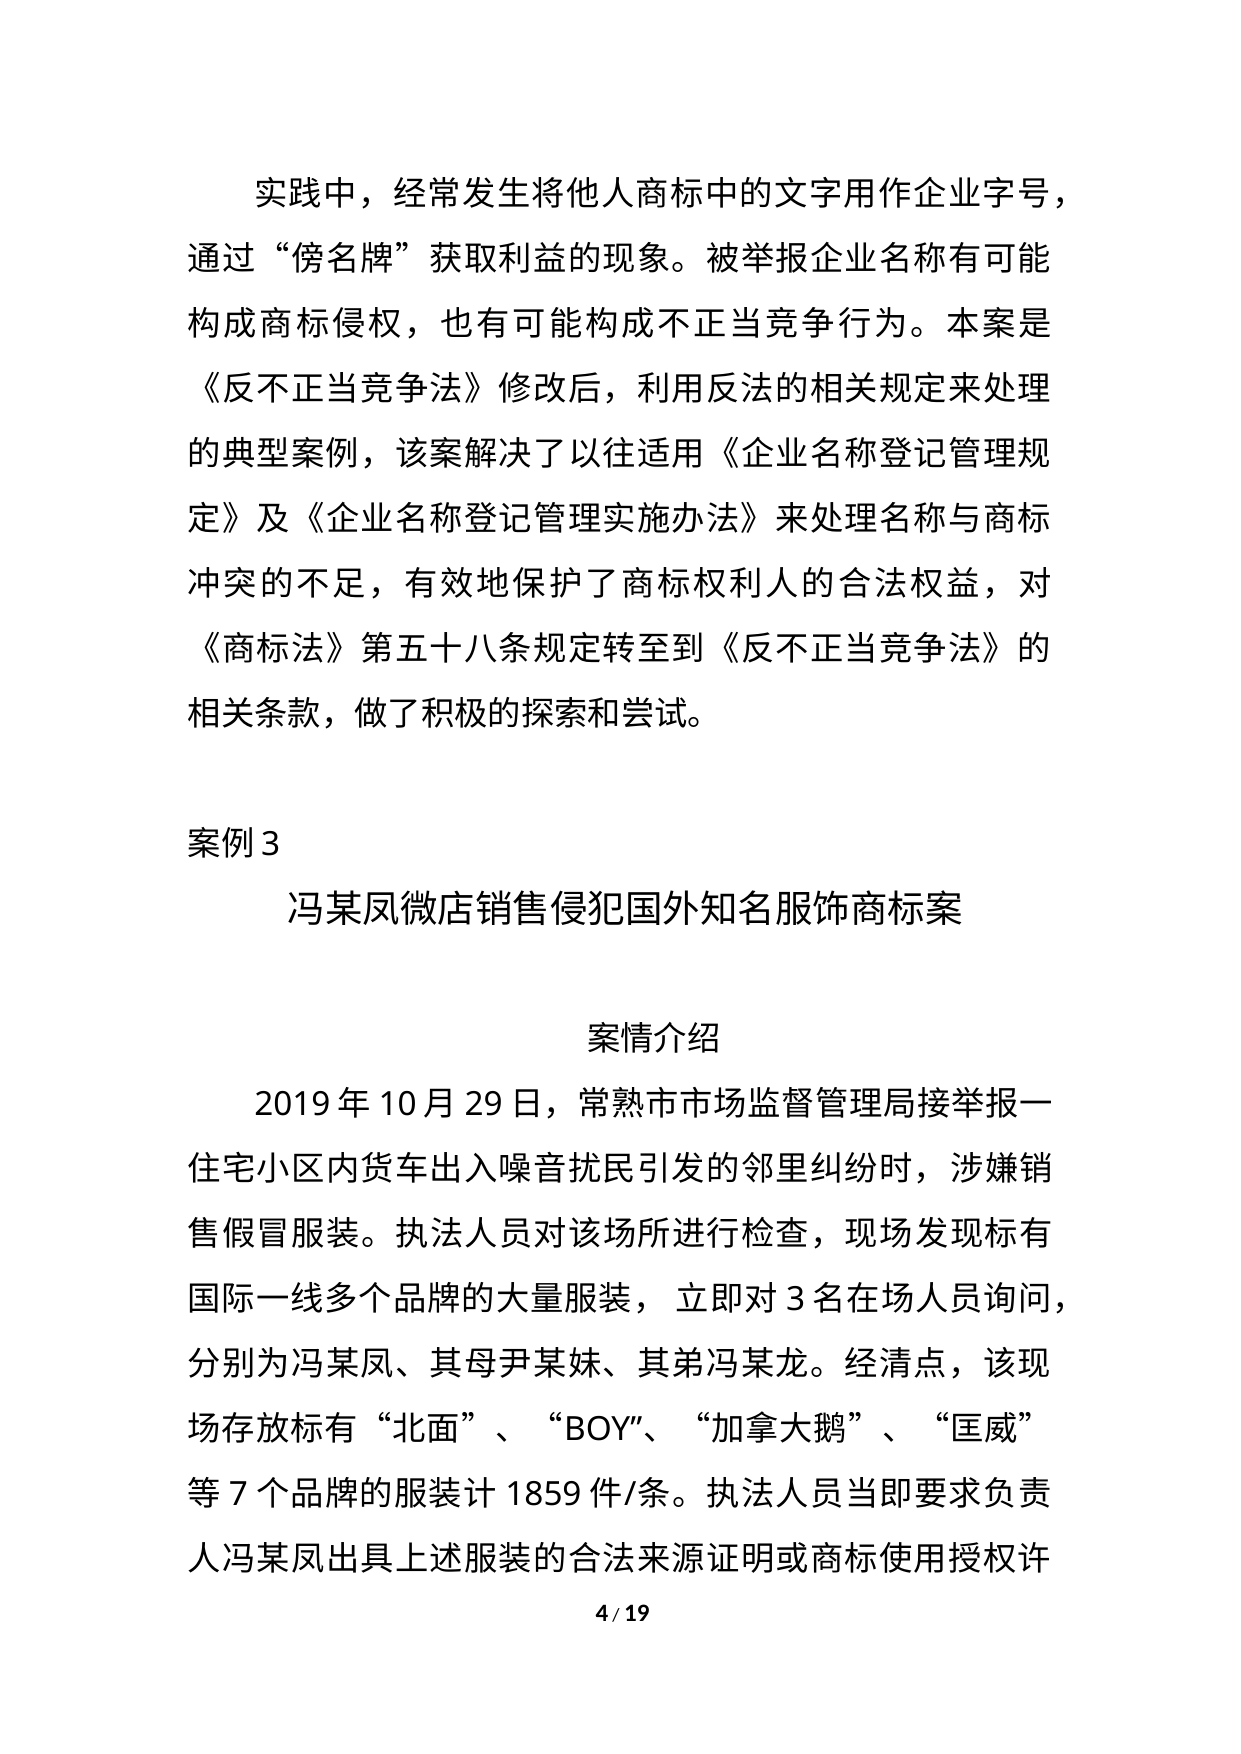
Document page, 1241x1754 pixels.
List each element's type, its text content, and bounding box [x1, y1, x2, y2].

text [187, 1068, 1053, 1588]
text 案例3 [187, 808, 1053, 873]
text 实践中，经常发生将他人商标中的文字用作企业字号，通过“傍名牌”获取利益的现象。被举报企业名称有可能构成商标侵权，也有可能构成不正当竞争行为。本案是《反不正当竞争法》修改后，利用反法的相关规定来处理的典型案例，该案解决了以往适用《企业名称登记管理规定》及《企业名称登记管理实施办法》来处理名称与商标冲突的不足，有效地保护了商标权利人的合法权益，对《商标法》第五十八条规定转至到《反不正当竞争法》的相关条款，做了积极的探索和尝试。 [187, 158, 1053, 743]
text 案情介绍 [187, 1003, 1053, 1068]
text 冯某凤微店销售侵犯国外知名服饰商标案 [187, 873, 1053, 938]
